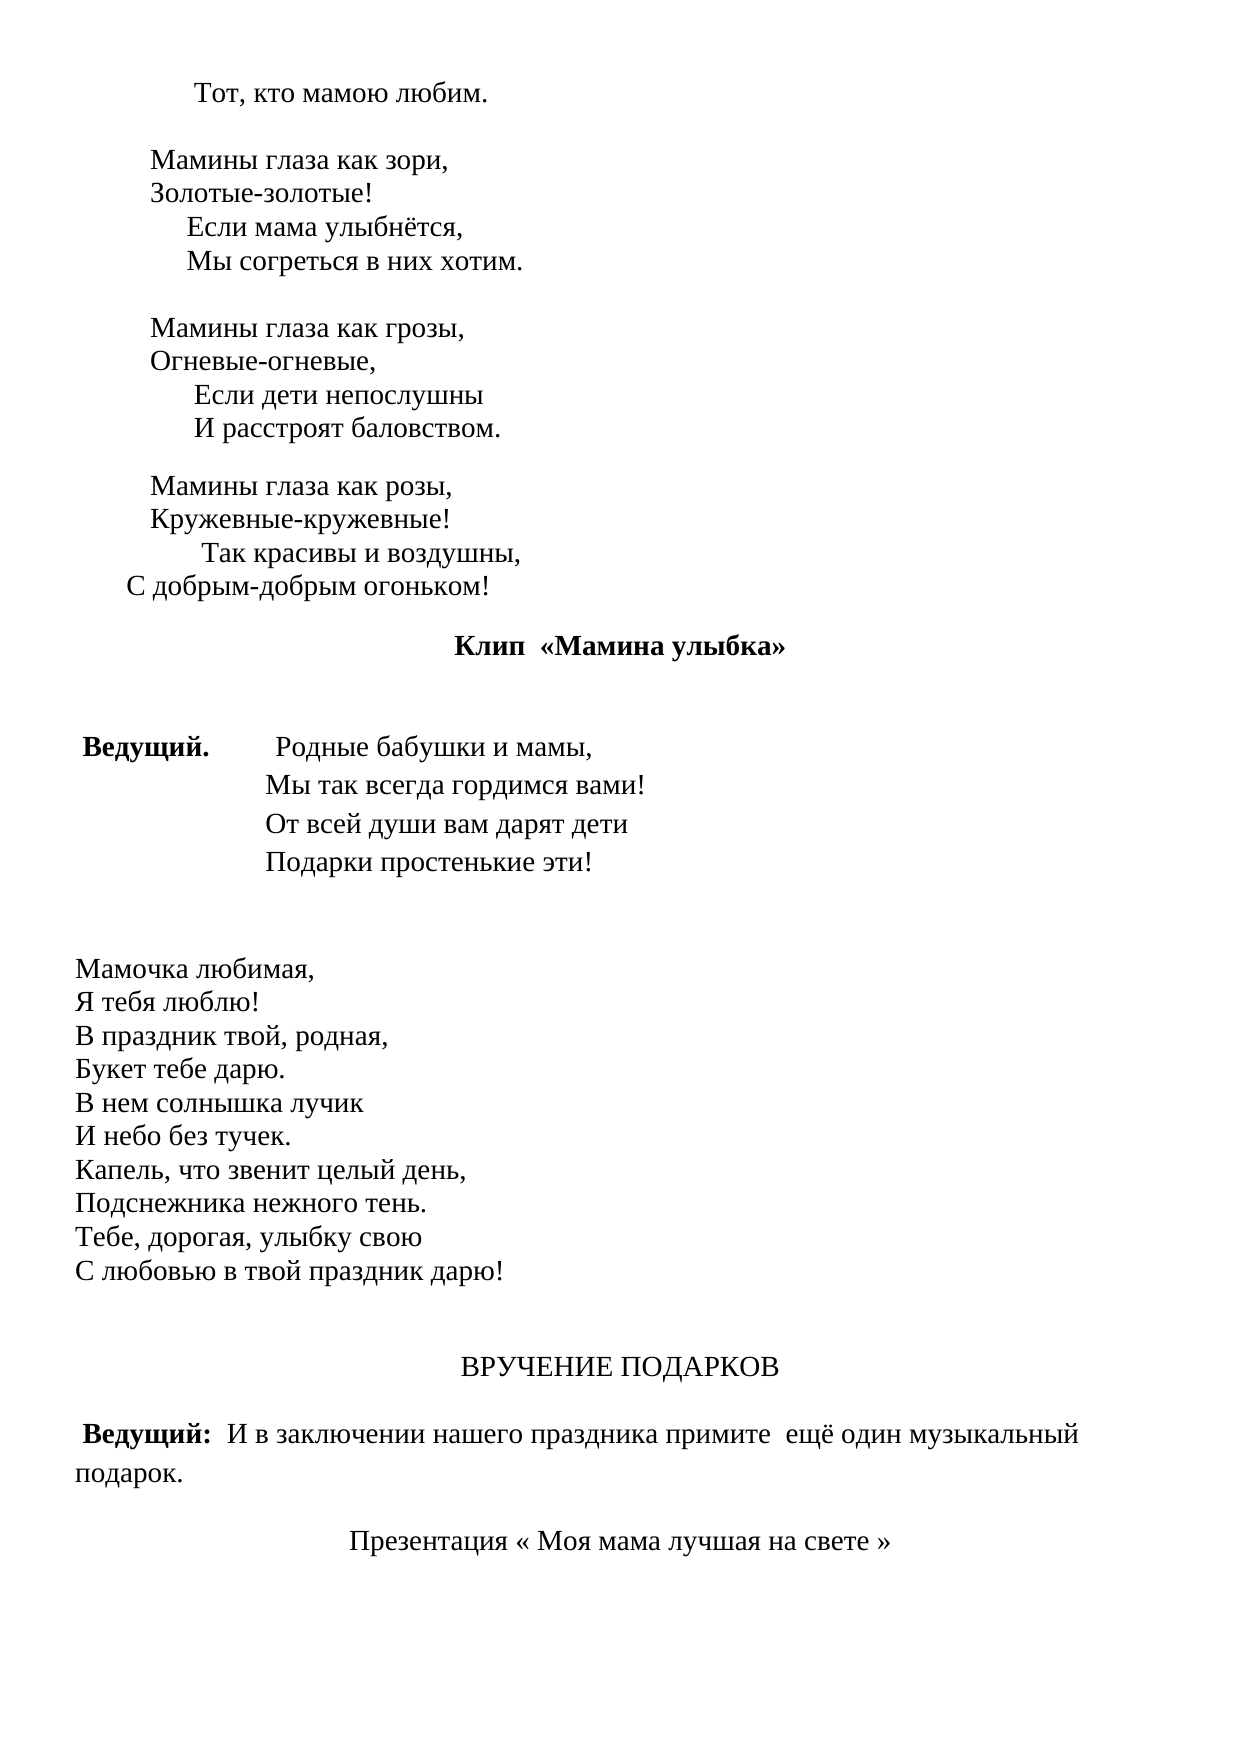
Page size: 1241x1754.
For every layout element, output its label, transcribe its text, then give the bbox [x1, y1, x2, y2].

text С любовью в твой праздник дарю! [75, 1253, 1165, 1286]
text Мамины глаза как зори, [150, 142, 1165, 176]
text И расстроят баловством. [150, 410, 1165, 444]
text Если мама улыбнётся, [150, 209, 1165, 243]
text Капель, что звенит целый день, [75, 1152, 1165, 1186]
text Кружевные-кружевные! [150, 501, 1165, 535]
text Мамины глаза как розы, [150, 468, 1165, 501]
text Тот, кто мамою любим. [150, 75, 1165, 108]
text Огневые-огневые, [150, 343, 1165, 377]
text Букет тебе дарю. [75, 1051, 1165, 1085]
text Мамочка любимая, [75, 951, 1165, 984]
text В праздник твой, родная, [75, 1018, 1165, 1051]
text Я тебя люблю! [75, 984, 1165, 1018]
text И небо без тучек. [75, 1118, 1165, 1152]
text ВРУЧЕНИЕ ПОДАРКОВ [75, 1349, 1165, 1382]
text С добрым-добрым огоньком! [75, 568, 1165, 602]
text Ведущий: И в заключении нашего праздника примите ещё один музыкальный подарок. [75, 1417, 1165, 1489]
text Ведущий. Родные бабушки и мамы, Мы так всегда гордимся вами! От всей души вам дарят дети Подарки простенькие эти! [75, 729, 1165, 878]
text Мамины глаза как грозы, [150, 310, 1165, 343]
text Тебе, дорогая, улыбку свою [75, 1219, 1165, 1253]
text Мы согреться в них хотим. [150, 243, 1165, 276]
text Подснежника нежного тень. [75, 1186, 1165, 1219]
text Так красивы и воздушны, [150, 535, 1165, 568]
text Если дети непослушны [150, 377, 1165, 410]
text Презентация « Моя мама лучшая на свете » [75, 1523, 1165, 1556]
text Клип «Мамина улыбка» [75, 628, 1165, 661]
text Золотые-золотые! [150, 176, 1165, 209]
text В нем солнышка лучик [75, 1085, 1165, 1118]
